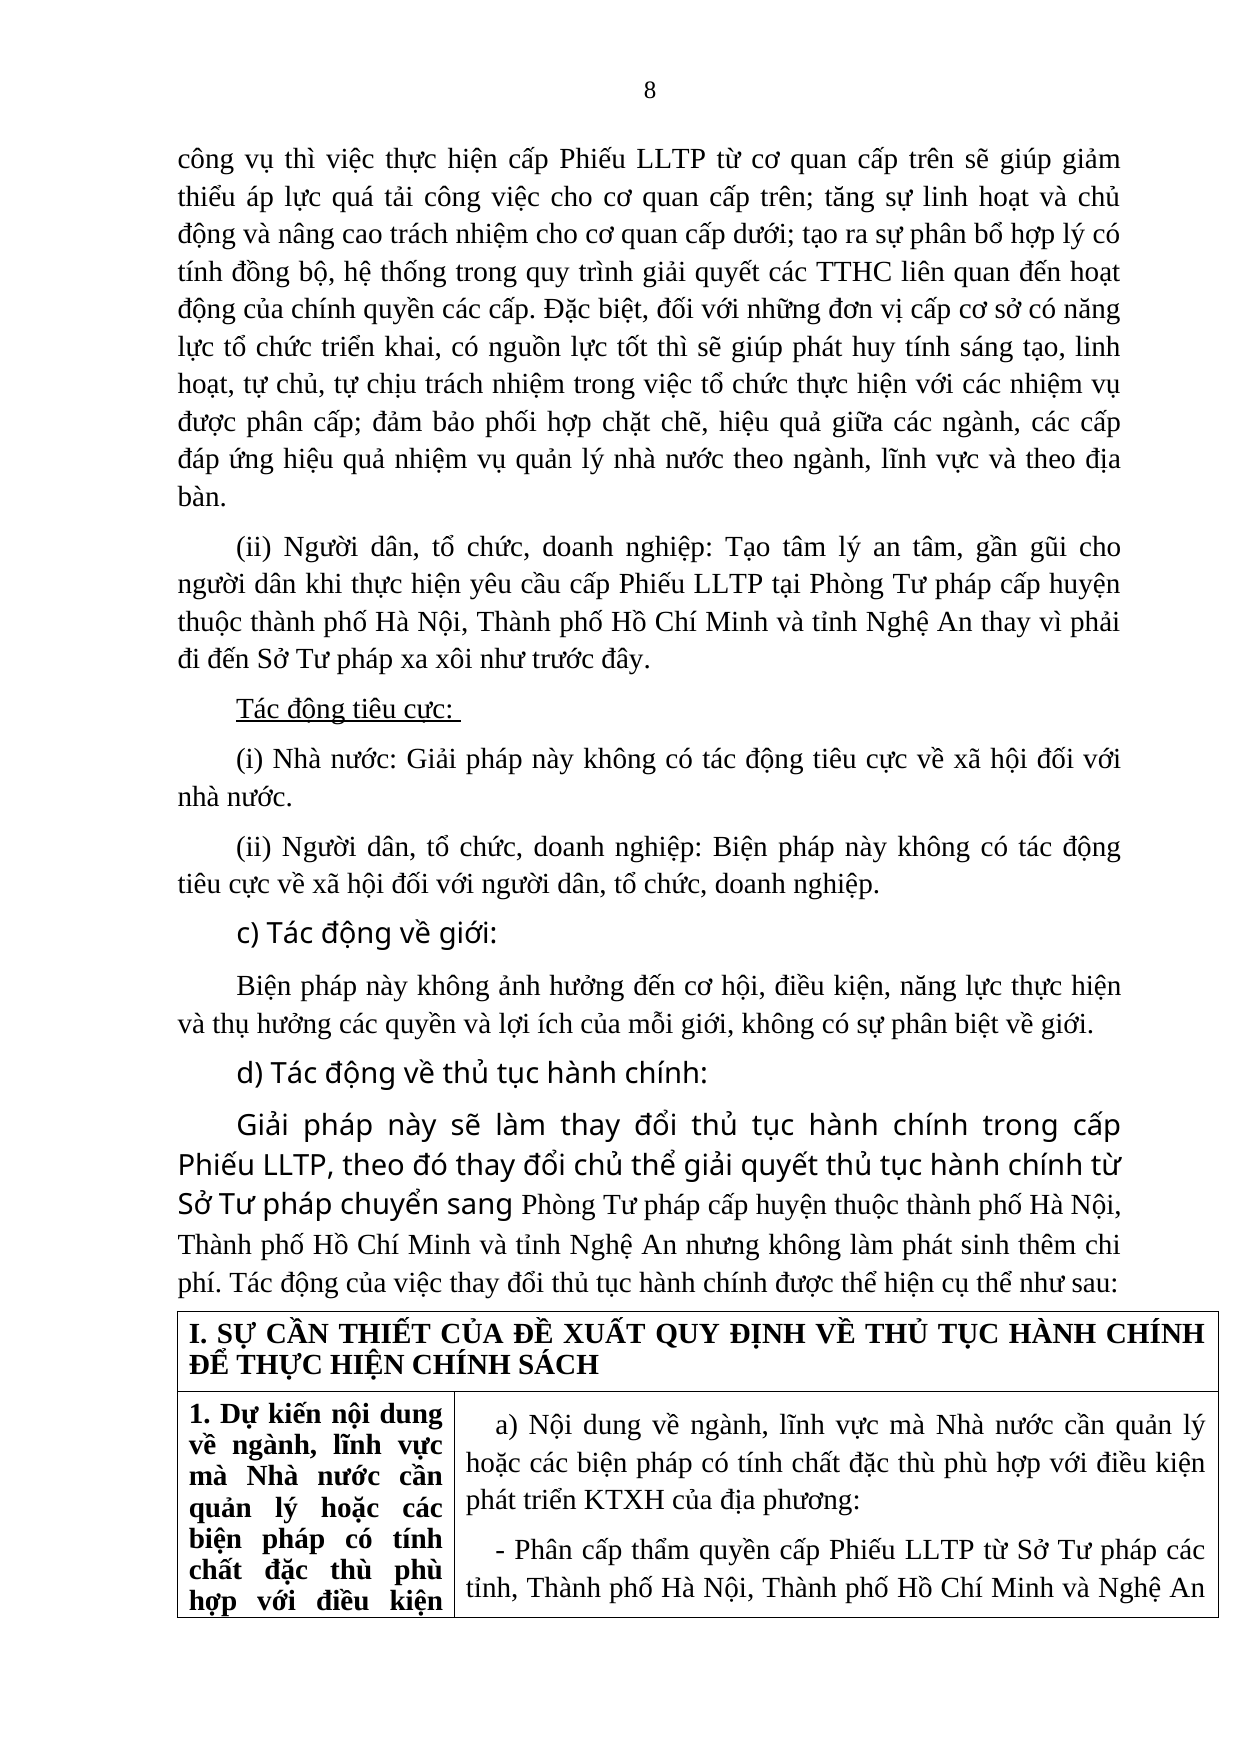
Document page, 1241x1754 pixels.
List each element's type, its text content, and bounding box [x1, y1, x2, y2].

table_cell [455, 1392, 1218, 1617]
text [177, 137, 1122, 512]
text (i) Nhà nước: Giải pháp này không có tác động tiêu cực về xã hội đối với nhà nước. [177, 737, 1122, 812]
text (ii) Người dân, tổ chức, doanh nghiệp: Biện pháp này không có tác động tiêu cực về xã hội đối với người dân, tổ chức, doanh nghiệp. [177, 825, 1122, 900]
text Tác động tiêu cực: [177, 687, 1122, 725]
text c) Tác động về giới: [177, 912, 1122, 952]
table_header I. SỰ CẦN THIẾT CỦA ĐỀ XUẤT QUY ĐỊNH VỀ THỦ TỤC HÀNH CHÍNH ĐỂ THỰC HIỆN CHÍNH SÁCH [178, 1312, 1218, 1391]
text (ii) Người dân, tổ chức, doanh nghiệp: Tạo tâm lý an tâm, gần gũi cho người dân khi thực hiện yêu cầu cấp Phiếu LLTP tại Phòng Tư pháp cấp huyện thuộc thành phố Hà Nội, Thành phố Hồ Chí Minh và tỉnh Nghệ An thay vì phải đi đến Sở Tư pháp xa xôi như trước đây. [177, 525, 1122, 675]
text d) Tác động về thủ tục hành chính: [177, 1052, 1122, 1092]
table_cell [178, 1392, 454, 1617]
text Giải pháp này sẽ làm thay đổi thủ tục hành chính trong cấp Phiếu LLTP, theo đó thay đổi chủ thể giải quyết thủ tục hành chính từ Sở Tư pháp chuyển sang Phòng Tư pháp cấp huyện thuộc thành phố Hà Nội, Thành phố Hồ Chí Minh và tỉnh Nghệ An nhưng không làm phát sinh thêm chi phí. Tác động của việc thay đổi thủ tục hành chính được thể hiện cụ thể như sau: [177, 1104, 1122, 1298]
text Biện pháp này không ảnh hưởng đến cơ hội, điều kiện, năng lực thực hiện và thụ hưởng các quyền và lợi ích của mỗi giới, không có sự phân biệt về giới. [177, 964, 1122, 1039]
